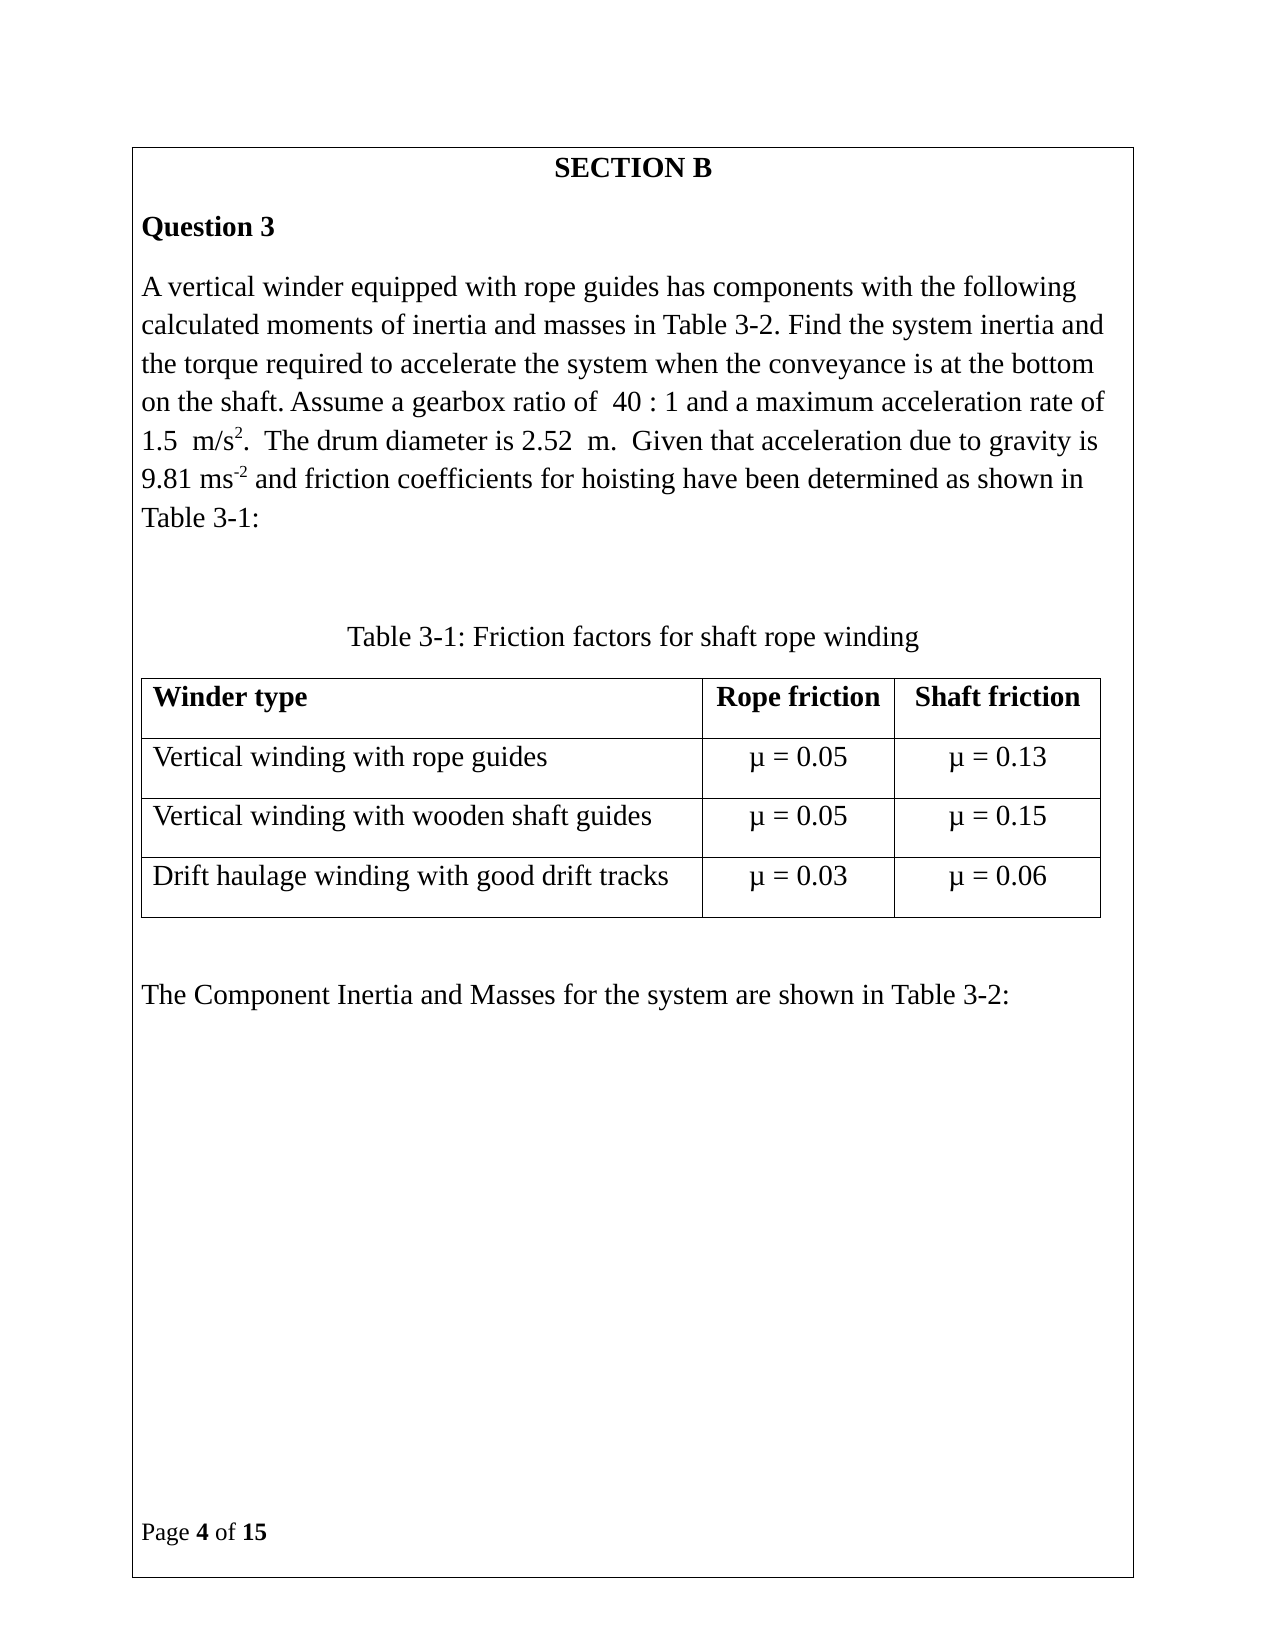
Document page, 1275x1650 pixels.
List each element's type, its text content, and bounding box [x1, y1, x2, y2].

text SECTION B [141, 150, 1125, 183]
text The Component Inertia and Masses for the system are shown in Table 3-2: [141, 977, 1125, 1011]
table_header Rope friction [703, 679, 894, 738]
table_cell µ = 0.15 [895, 799, 1100, 857]
table_cell µ = 0.06 [895, 858, 1100, 917]
table_cell Drift haulage winding with good drift tracks [142, 858, 702, 917]
table_header Winder type [142, 679, 702, 738]
table_cell µ = 0.05 [703, 739, 894, 797]
text Table 3-1: Friction factors for shaft rope winding [141, 619, 1125, 652]
table_cell Vertical winding with wooden shaft guides [142, 799, 702, 857]
text A vertical winder equipped with rope guides has components with the following calculated moments of inertia and masses in Table 3-2. Find the system inertia and the torque required to accelerate the system when the conveyance is at the bottom on the shaft. Assume a gearbox ratio of 40 : 1 and a maximum acceleration rate of 1.5 m/s2. The drum diameter is 2.52 m. Given that acceleration due to gravity is 9.81 ms-2 and friction coefficients for hoisting have been determined as shown in Table 3-1: [141, 269, 1125, 533]
table_cell µ = 0.03 [703, 858, 894, 917]
text Question 3 [141, 209, 1125, 243]
table_header Shaft friction [895, 679, 1100, 738]
table_cell µ = 0.05 [703, 799, 894, 857]
table_cell µ = 0.13 [895, 739, 1100, 797]
table_cell Vertical winding with rope guides [142, 739, 702, 797]
